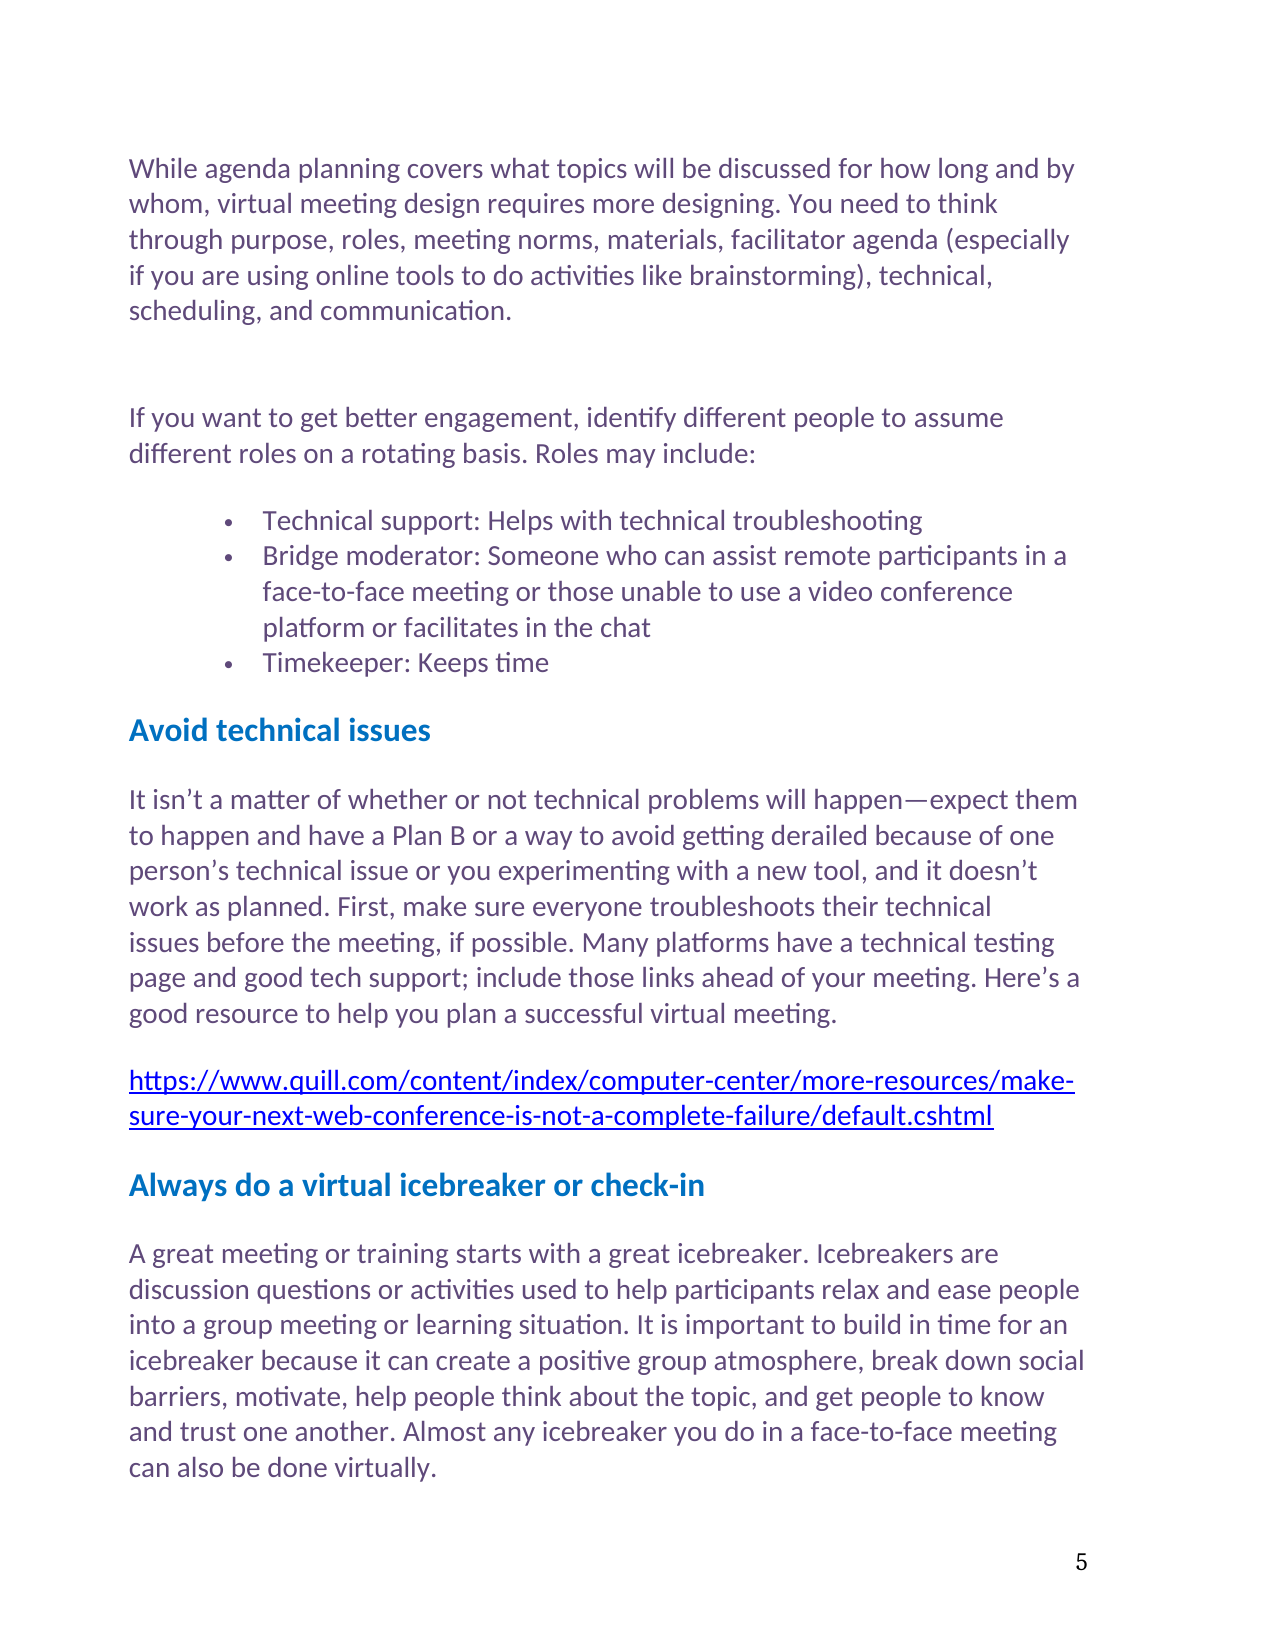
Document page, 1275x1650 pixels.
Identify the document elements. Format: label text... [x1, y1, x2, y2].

text A great meeting or training starts with a great icebreaker. Icebreakers are discussion questions or activities used to help participants relax and ease people into a group meeting or learning situation. It is important to build in time for an icebreaker because it can create a positive group atmosphere, break down social barriers, motivate, help people think about the topic, and get people to know and trust one another. Almost any icebreaker you do in a face-to-face meeting can also be done virtually. [128, 1235, 1087, 1484]
text https://www.quill.com/content/index/computer-center/more-resources/make-sure-your-next-web-conference-is-not-a-complete-failure/default.cshtml [128, 1062, 1087, 1133]
list Bridge moderator: Someone who can assist remote participants in a face-to-face meeting or those unable to use a video conference platform or facilitates in the chat [225, 537, 1087, 644]
list Timekeeper: Keeps time [225, 644, 1087, 680]
text While agenda planning covers what topics will be discussed for how long and by whom, virtual meeting design requires more designing. You need to think through purpose, roles, meeting norms, materials, facilitator agenda (especially if you are using online tools to do activities like brainstorming), technical, scheduling, and communication. [128, 150, 1087, 328]
text If you want to get better engagement, identify different people to assume different roles on a rotating basis. Roles may include: [128, 399, 1087, 471]
text It isn’t a matter of whether or not technical problems will happen—expect them to happen and have a Plan B or a way to avoid getting derailed because of one person’s technical issue or you experimenting with a new tool, and it doesn’t work as planned. First, make sure everyone troubleshoots their technical issues before the meeting, if possible. Many platforms have a technical testing page and good tech support; include those links ahead of your meeting. Here’s a good resource to help you plan a successful virtual meeting. [128, 781, 1087, 1031]
list Technical support: Helps with technical troubleshooting [225, 502, 1087, 537]
text Avoid technical issues [128, 709, 1087, 750]
subtitle Always do a virtual icebreaker or check-in [128, 1164, 1087, 1205]
